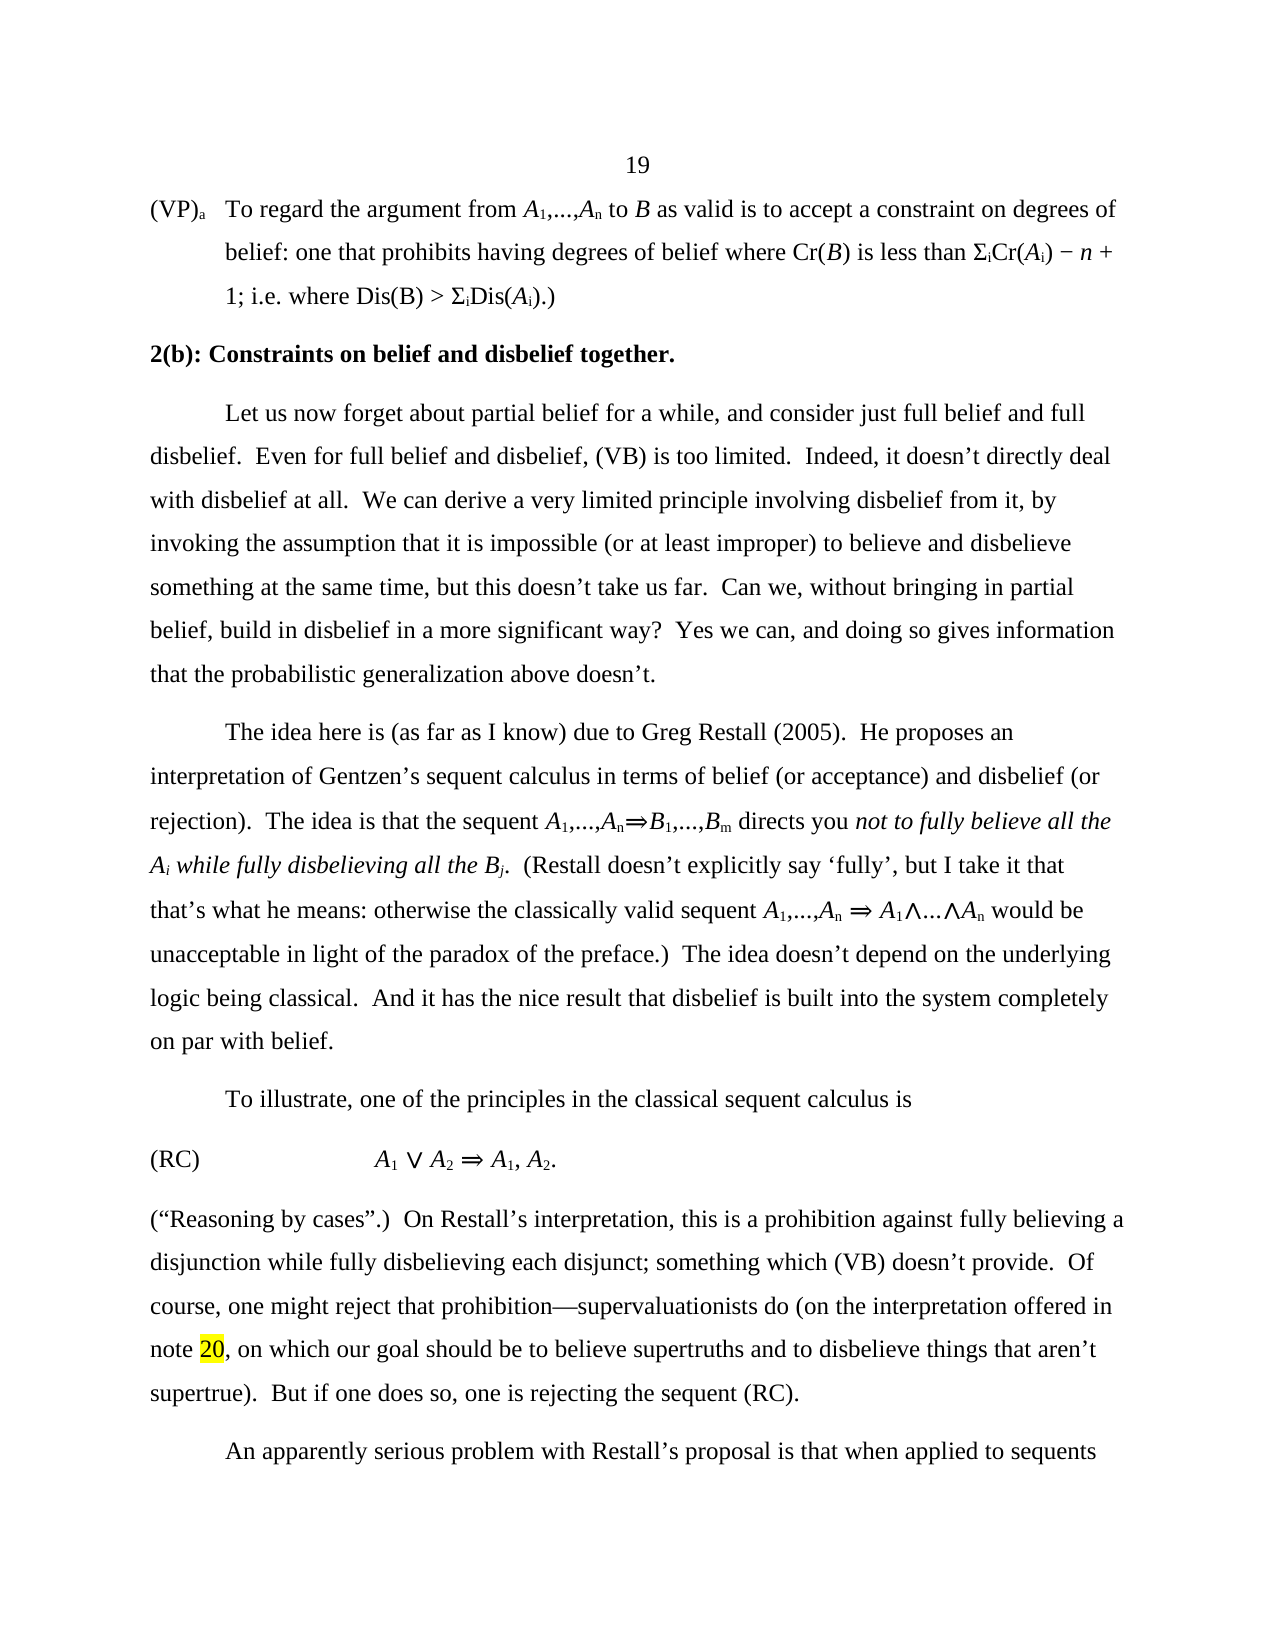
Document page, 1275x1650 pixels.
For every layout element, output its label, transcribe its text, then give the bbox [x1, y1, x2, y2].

text The idea here is (as far as I know) due to Greg Restall (2005). He proposes an interpretation of Gentzen’s sequent calculus in terms of belief (or acceptance) and disbelief (or rejection). The idea is that the sequent A1,...,An⇒B1,...,Bm directs you not to fully believe all the Ai while fully disbelieving all the Bj. (Restall doesn’t explicitly say ‘fully’, but I take it that that’s what he means: otherwise the classically valid sequent A1,...,An ⇒ A1∧...∧An would be unacceptable in light of the paradox of the preface.) The idea doesn’t depend on the underlying logic being classical. And it has the nice result that disbelief is built into the system completely on par with belief. [150, 717, 1125, 1055]
text (“Reasoning by cases”.) On Restall’s interpretation, this is a prohibition against fully believing a disjunction while fully disbelieving each disjunct; something which (VB) doesn’t provide. Of course, one might reject that prohibition—supervaluationists do (on the interpretation offered in note 20, on which our goal should be to believe supertruths and to disbelieve things that aren’t supertrue). But if one does so, one is rejecting the sequent (RC). [150, 1203, 1125, 1407]
text Let us now forget about partial belief for a while, and consider just full belief and full disbelief. Even for full belief and disbelief, (VB) is too limited. Indeed, it doesn’t directly deal with disbelief at all. We can derive a very limited principle involving disbelief from it, by invoking the assumption that it is impossible (or at least improper) to believe and disbelieve something at the same time, but this doesn’t take us far. Can we, without bringing in partial belief, build in disbelief in a more significant way? Yes we can, and doing so gives information that the probabilistic generalization above doesn’t. [150, 397, 1125, 688]
text (VP)a To regard the argument from A1,...,An to B as valid is to accept a constraint on degrees of belief: one that prohibits having degrees of belief where Cr(B) is less than ΣiCr(Ai) − n + 1; i.e. where Dis(B) > ΣiDis(Ai).) [150, 150, 1125, 310]
text To illustrate, one of the principles in the classical sequent calculus is [150, 1084, 1125, 1113]
text (RC) A1 ∨ A2 ⇒ A1, A2. [150, 1143, 1125, 1173]
text 2(b): Constraints on belief and disbelief together. [150, 339, 1125, 368]
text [150, 1436, 1125, 1465]
